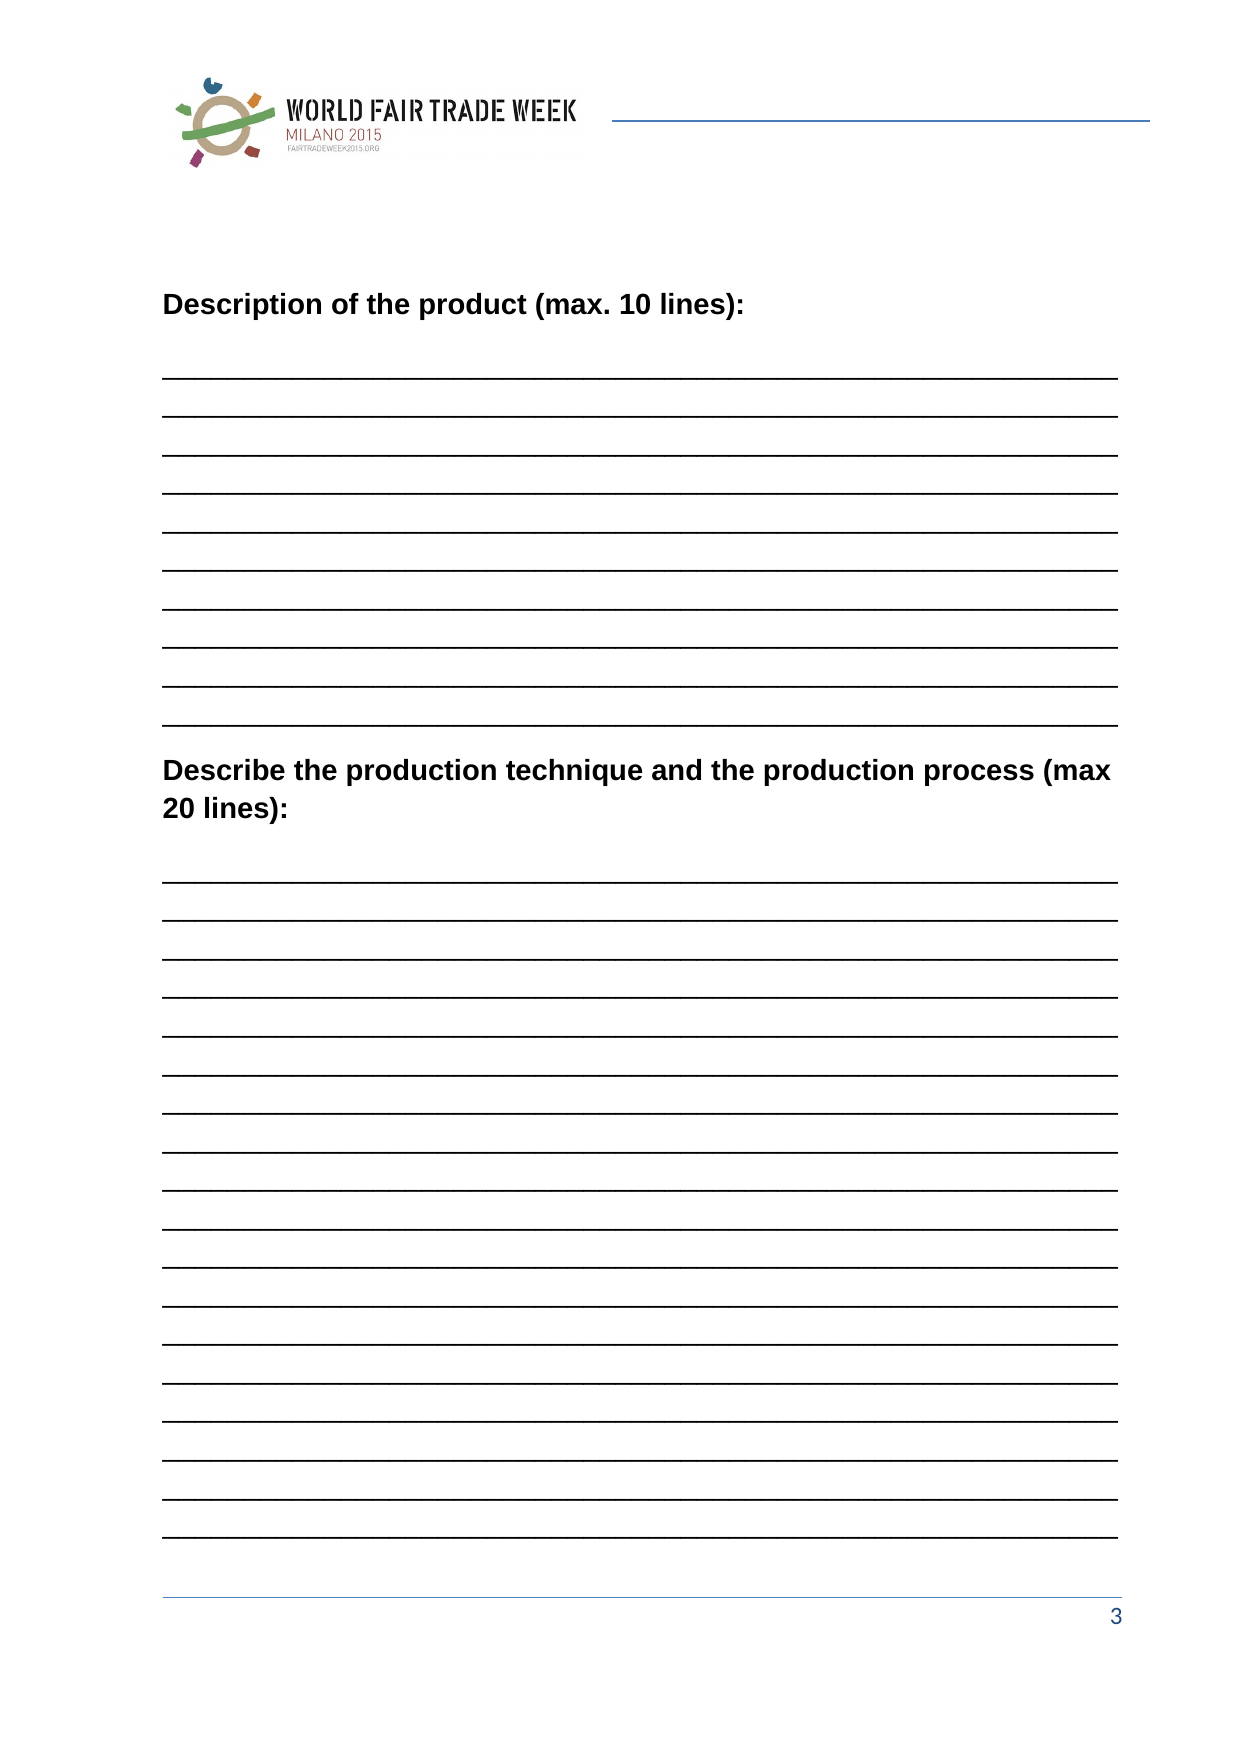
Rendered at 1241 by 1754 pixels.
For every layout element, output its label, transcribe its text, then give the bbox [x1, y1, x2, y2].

picture [162, 73, 584, 169]
text Describe the production technique and the production process (max 20 lines): [162, 753, 1122, 825]
text ______________________________________________________________________________________________________________________________________________________________________________________________________________________________________________________________________________________________________________________________________________________________________________________________________________________________________________________________________________________________________________________________________________________________________________________________________________________________________________________________________________________________________________________________________________________________________________________________________________________________________________________________________________________________________________________________________________________________________________________________________________________________________________________________________________________________________ [162, 851, 1122, 1540]
text ______________________________________________________________________________________________________________________________________________________________________________________________________________________________________________________________________________________________________________________________________________________________________________________________________________________________________________________________________________________________________________________________________________________________________________________________________________ [162, 347, 1122, 727]
text Description of the product (max. 10 lines): [162, 287, 1122, 321]
